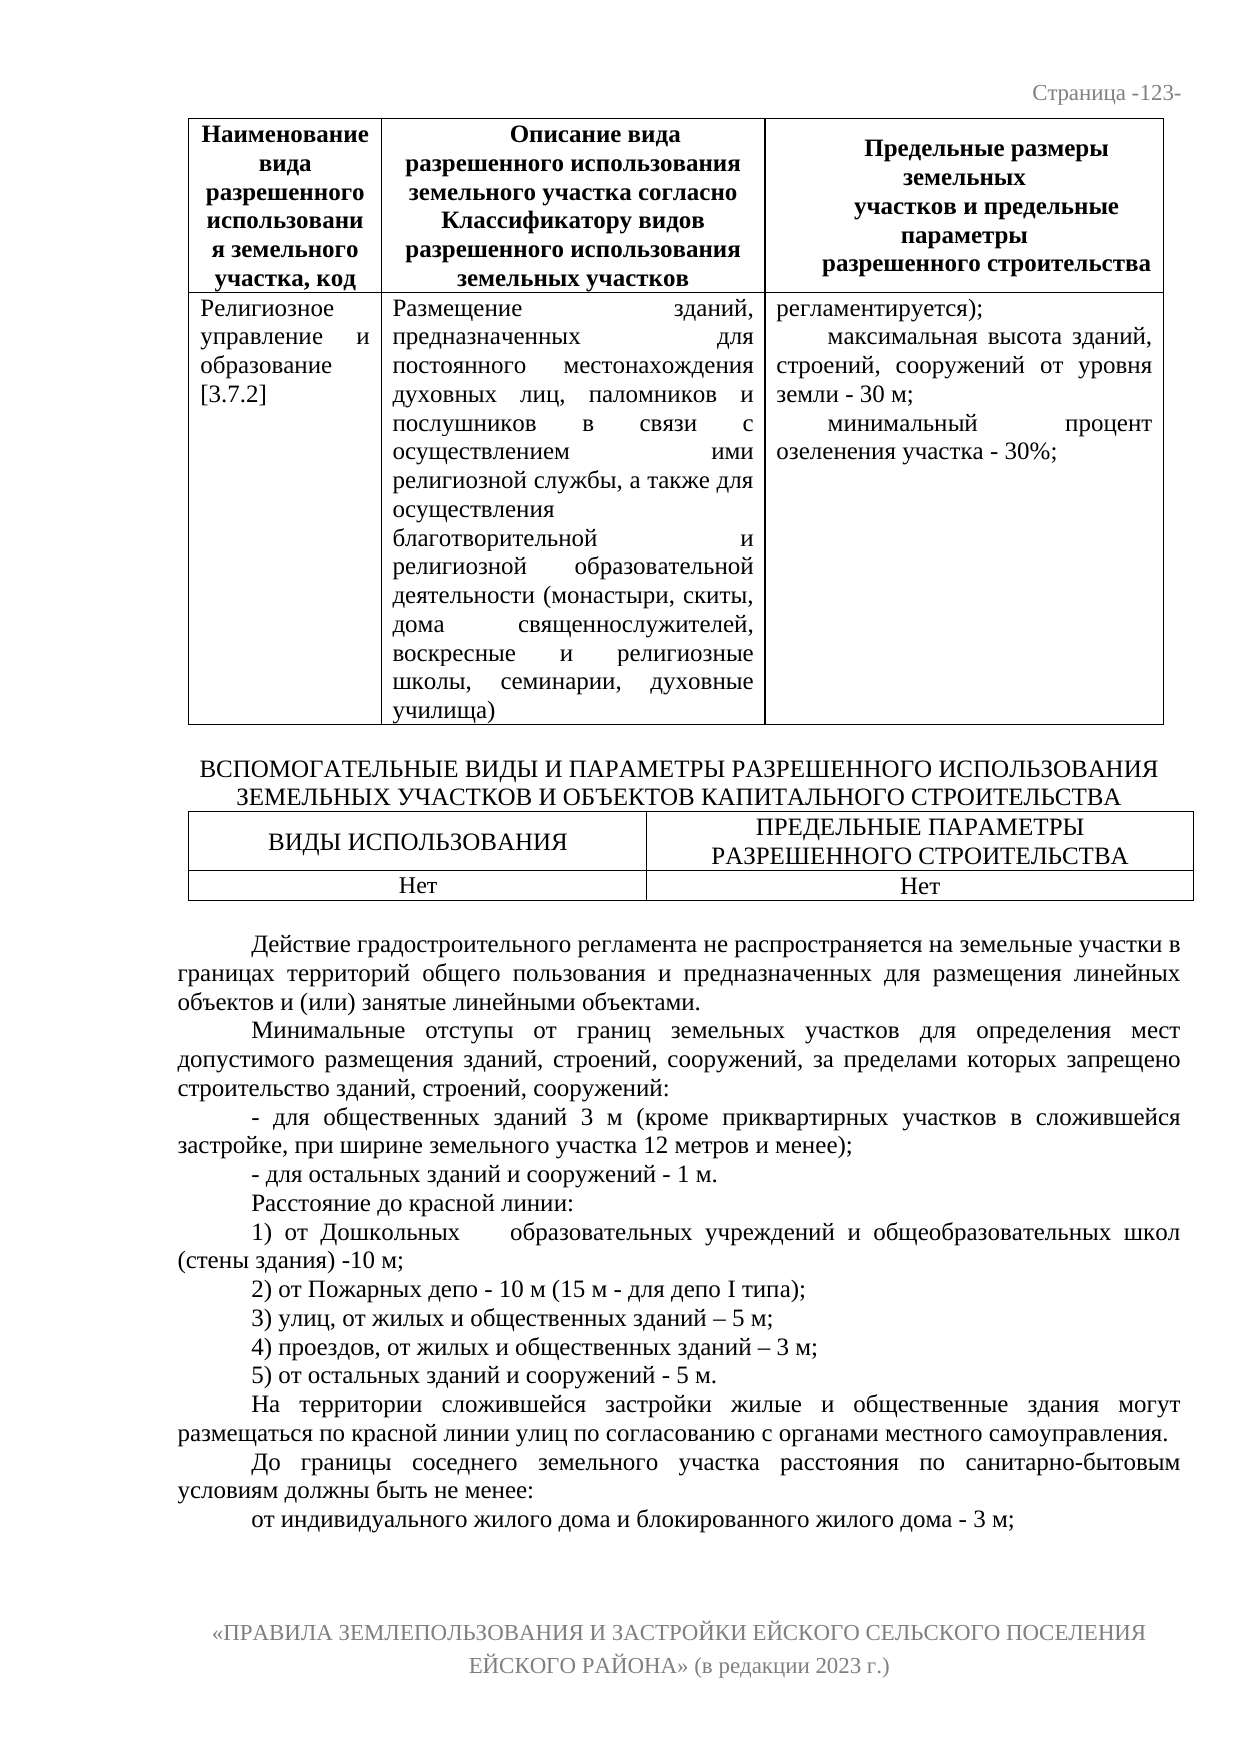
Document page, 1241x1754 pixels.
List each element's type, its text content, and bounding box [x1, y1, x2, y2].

text Расстояние до красной линии: [177, 1188, 1181, 1217]
table_cell Нет [647, 871, 1193, 899]
table_header ВИДЫ ИСПОЛЬЗОВАНИЯ [189, 812, 646, 870]
table_header Описание вида разрешенного использования земельного участка согласно Классификатору видов разрешенного использования земельных участков [382, 119, 764, 292]
text 2) от Пожарных депо - 10 м (15 м - для депо I типа); [177, 1274, 1181, 1303]
text Минимальные отступы от границ земельных участков для определения мест допустимого размещения зданий, строений, сооружений, за пределами которых запрещено строительство зданий, строений, сооружений: [177, 1016, 1181, 1102]
text - для общественных зданий 3 м (кроме приквартирных участков в сложившейся застройке, при ширине земельного участка 12 метров и менее); [177, 1102, 1181, 1159]
text 3) улиц, от жилых и общественных зданий – 5 м; [177, 1303, 1181, 1332]
text от индивидуального жилого дома и блокированного жилого дома - 3 м; [177, 1504, 1181, 1533]
table_cell Религиозное управление и образование [3.7.2] [189, 293, 381, 724]
text 1) от Дошкольных образовательных учреждений и общеобразовательных школ (стены здания) -10 м; [177, 1217, 1181, 1274]
table_header Предельные размеры земельных участков и предельные параметры разрешенного строительства [766, 119, 1163, 292]
text На территории сложившейся застройки жилые и общественные здания могут размещаться по красной линии улиц по согласованию с органами местного самоуправления. [177, 1389, 1181, 1447]
table_header ПРЕДЕЛЬНЫЕ ПАРАМЕТРЫ РАЗРЕШЕННОГО СТРОИТЕЛЬСТВА [647, 812, 1193, 870]
text 4) проездов, от жилых и общественных зданий – 3 м; [177, 1332, 1181, 1361]
text До границы соседнего земельного участка расстояния по санитарно-бытовым условиям должны быть не менее: [177, 1447, 1181, 1504]
table_cell Нет [189, 871, 646, 899]
table_cell Размещение зданий, предназначенных для постоянного местонахождения духовных лиц, паломников и послушников в связи с осуществлением ими религиозной службы, а также для осуществления благотворительной и религиозной образовательной деятельности (монастыри, скиты, дома священнослужителей, воскресные и религиозные школы, семинарии, духовные училища) [495, 293, 764, 724]
text - для остальных зданий и сооружений - 1 м. [177, 1159, 1181, 1188]
table_header Наименование вида разрешенного использования земельного участка, код [189, 119, 381, 292]
text Действие градостроительного регламента не распространяется на земельные участки в границах территорий общего пользования и предназначенных для размещения линейных объектов и (или) занятые линейными объектами. [177, 929, 1181, 1016]
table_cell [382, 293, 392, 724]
text ВСПОМОГАТЕЛЬНЫЕ ВИДЫ И ПАРАМЕТРЫ РАЗРЕШЕННОГО ИСПОЛЬЗОВАНИЯ ЗЕМЕЛЬНЫХ УЧАСТКОВ И ОБЪЕКТОВ КАПИТАЛЬНОГО СТРОИТЕЛЬСТВА [177, 754, 1181, 811]
text 5) от остальных зданий и сооружений - 5 м. [177, 1361, 1181, 1389]
